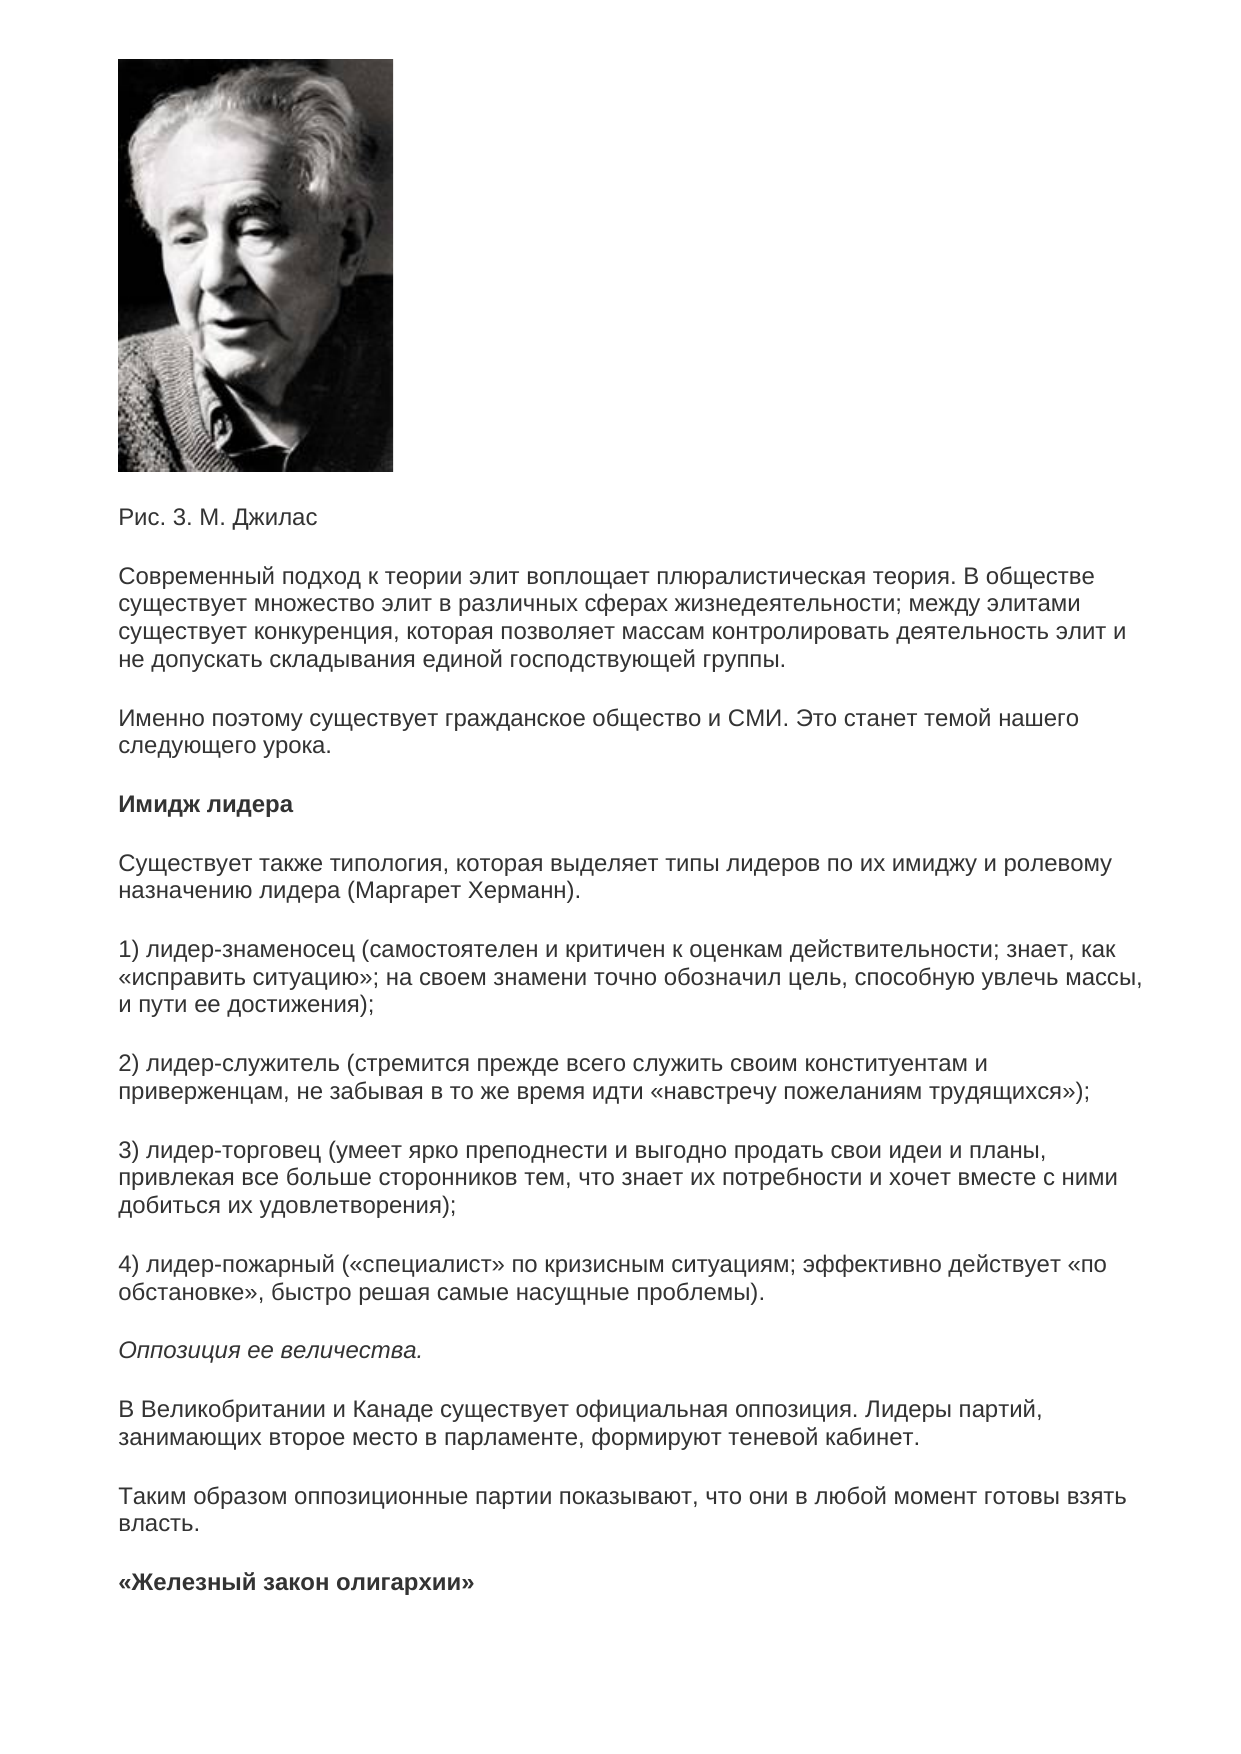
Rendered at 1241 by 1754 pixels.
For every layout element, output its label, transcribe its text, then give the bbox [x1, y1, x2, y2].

text Таким образом оппозиционные партии показывают, что они в любой момент готовы взять власть. [118, 1482, 1152, 1537]
text В Великобритании и Канаде существует официальная оппозиция. Лидеры партий, занимающих второе место в парламенте, формируют теневой кабинет. [118, 1395, 1152, 1450]
text 2) лидер-служитель (стремится прежде всего служить своим конституентам и приверженцам, не забывая в то же время идти «навстречу пожеланиям трудящихся»); [118, 1049, 1152, 1104]
text Существует также типология, которая выделяет типы лидеров по их имиджу и ролевому назначению лидера (Маргарет Херманн). [118, 849, 1152, 904]
picture [118, 59, 394, 472]
text 1) лидер-знаменосец (самостоятелен и критичен к оценкам действительности; знает, как «исправить ситуацию»; на своем знамени точно обозначил цель, способную увлечь массы, и пути ее достижения); [118, 935, 1152, 1018]
text Имидж лидера [118, 790, 1152, 817]
text «Железный закон олигархии» [118, 1568, 1152, 1596]
text 3) лидер-торговец (умеет ярко преподнести и выгодно продать свои идеи и планы, привлекая все больше сторонников тем, что знает их потребности и хочет вместе с ними добиться их удовлетворения); [118, 1136, 1152, 1218]
text Современный подход к теории элит воплощает плюралистическая теория. В обществе существует множество элит в различных сферах жизнедеятельности; между элитами существует конкуренция, которая позволяет массам контролировать деятельность элит и не допускать складывания единой господствующей группы. [118, 562, 1152, 672]
text 4) лидер-пожарный («специалист» по кризисным ситуациям; эффективно действует «по обстановке», быстро решая самые насущные проблемы). [118, 1250, 1152, 1305]
text Именно поэтому существует гражданское общество и СМИ. Это станет темой нашего следующего урока. [118, 703, 1152, 759]
text Рис. 3. М. Джилас [118, 503, 1152, 531]
text Оппозиция ее величества. [118, 1336, 1152, 1364]
